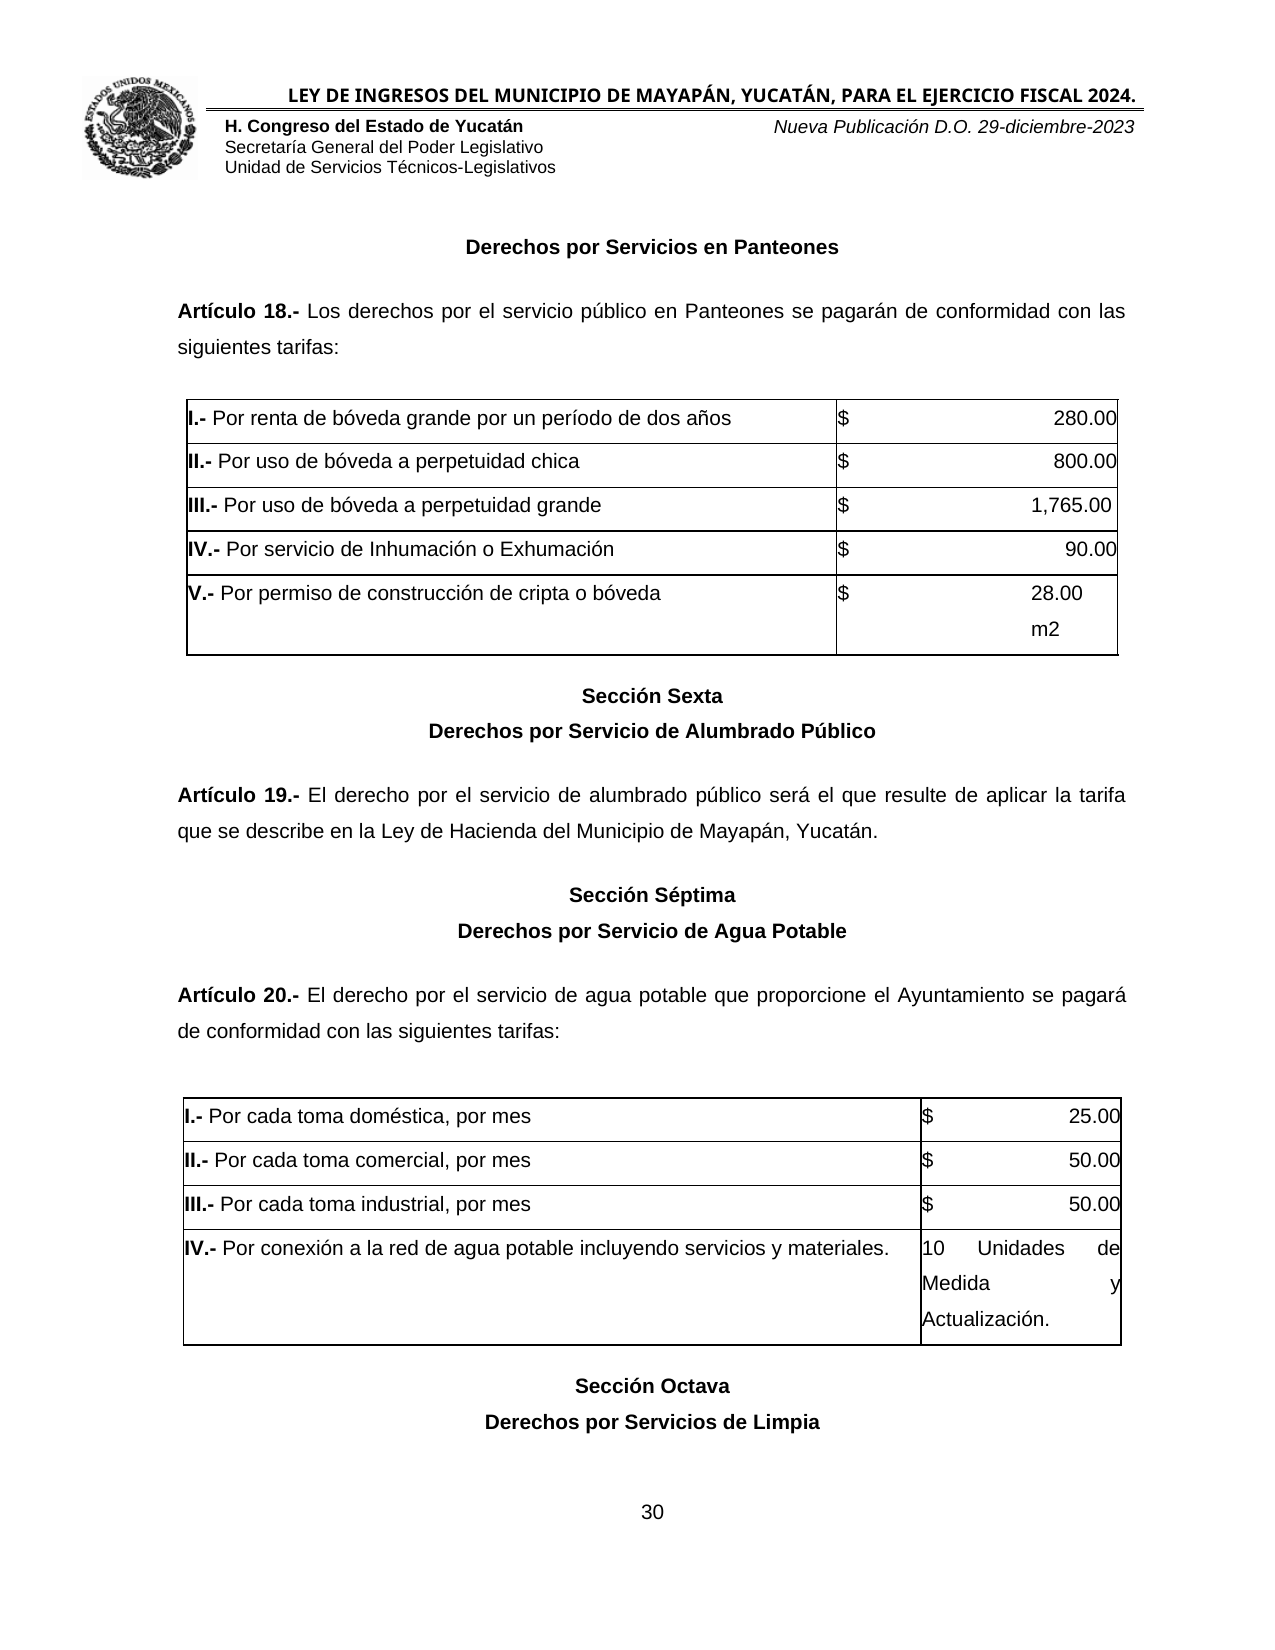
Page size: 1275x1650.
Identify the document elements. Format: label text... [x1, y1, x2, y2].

text Artículo 20.- El derecho por el servicio de agua potable que proporcione el Ayuntamiento se pagará de conformidad con las siguientes tarifas: [177, 983, 1127, 1043]
table_cell $ [922, 1142, 1004, 1185]
table_header I.- Por renta de bóveda grande por un período de dos años [188, 400, 836, 442]
table_cell $ [837, 444, 1030, 486]
table_header 25.00 [1005, 1099, 1120, 1141]
table_header 280.00 [1030, 400, 1117, 442]
table_cell 50.00 [1005, 1186, 1120, 1228]
text Derechos por Servicio de Alumbrado Público [177, 719, 1127, 743]
table_cell $ [837, 532, 1030, 574]
table_cell 800.00 [1030, 444, 1117, 486]
table_cell III.- Por uso de bóveda a perpetuidad grande [188, 488, 836, 530]
table_header I.- Por cada toma doméstica, por mes [184, 1099, 920, 1141]
table_cell II.- Por uso de bóveda a perpetuidad chica [188, 444, 836, 486]
table_cell V.- Por permiso de construcción de cripta o bóveda [188, 576, 836, 654]
table_cell 1,765.00 [1030, 488, 1117, 530]
table_cell 50.00 [1005, 1142, 1120, 1185]
table_cell $ [922, 1186, 1004, 1228]
table_cell III.- Por cada toma industrial, por mes [184, 1186, 920, 1228]
text Derechos por Servicio de Agua Potable [177, 919, 1127, 943]
table_header $ [922, 1099, 1004, 1141]
table_cell $ [837, 488, 1030, 530]
text Sección Séptima [177, 883, 1127, 907]
table_header $ [837, 400, 1030, 442]
text Derechos por Servicios de Limpia [177, 1410, 1127, 1434]
table_cell 10 Unidades de Medida y Actualización. [922, 1230, 1120, 1344]
table_cell $ [837, 576, 1030, 654]
table_cell II.- Por cada toma comercial, por mes [184, 1142, 920, 1185]
text Derechos por Servicios en Panteones [177, 235, 1127, 259]
text Sección Octava [177, 1374, 1127, 1398]
text Artículo 19.- El derecho por el servicio de alumbrado público será el que resulte de aplicar la tarifa que se describe en la Ley de Hacienda del Municipio de Mayapán, Yucatán. [177, 783, 1127, 843]
table_cell IV.- Por conexión a la red de agua potable incluyendo servicios y materiales. [184, 1230, 920, 1344]
text Artículo 18.- Los derechos por el servicio público en Panteones se pagarán de conformidad con las siguientes tarifas: [177, 299, 1127, 359]
table_cell IV.- Por servicio de Inhumación o Exhumación [188, 532, 836, 574]
table_cell 90.00 [1030, 532, 1117, 574]
table_cell 28.00 m2 [1030, 576, 1117, 654]
text Sección Sexta [177, 683, 1127, 707]
